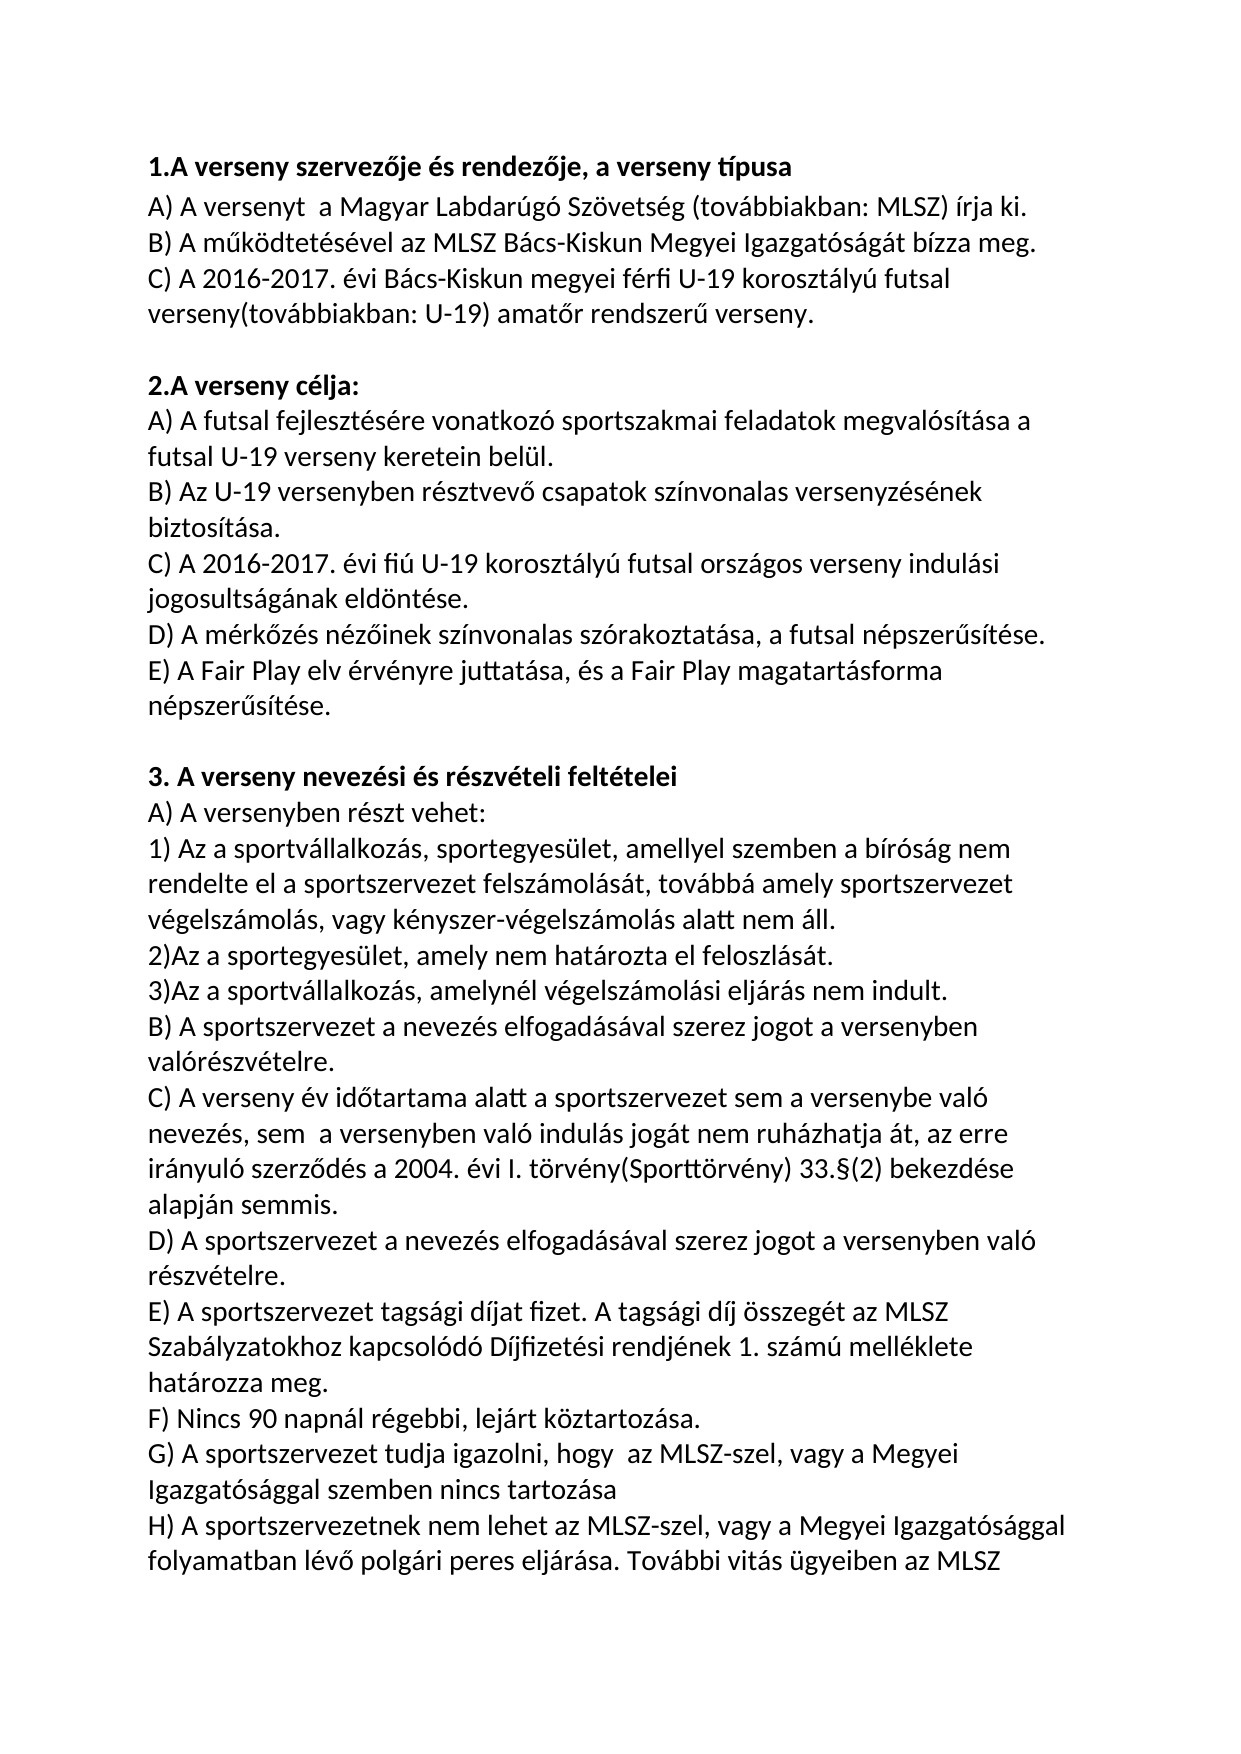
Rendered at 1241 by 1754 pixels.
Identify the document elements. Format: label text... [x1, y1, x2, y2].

text C) A 2016-2017. évi Bács-Kiskun megyei férfi U-19 korosztályú futsal verseny(továbbiakban: U-19) amatőr rendszerű verseny. [148, 260, 1093, 331]
text E) A Fair Play elv érvényre juttatása, és a Fair Play magatartásforma népszerűsítése. [148, 652, 1093, 723]
text B) Az U-19 versenyben résztvevő csapatok színvonalas versenyzésének biztosítása. [148, 473, 1093, 545]
text B) A működtetésével az MLSZ Bács-Kiskun Megyei Igazgatóságát bízza meg. [148, 224, 1093, 260]
text 2.A verseny célja: [148, 367, 1093, 402]
text 3. A verseny nevezési és részvételi feltételei [148, 758, 1093, 794]
text 1.A verseny szervezője és rendezője, a verseny típusa [148, 148, 1093, 183]
text A) A versenyt a Magyar Labdarúgó Szövetség (továbbiakban: MLSZ) írja ki. [148, 188, 1093, 224]
text A) A futsal fejlesztésére vonatkozó sportszakmai feladatok megvalósítása a futsal U-19 verseny keretein belül. [148, 402, 1093, 473]
text C) A 2016-2017. évi fiú U-19 korosztályú futsal országos verseny indulási jogosultságának eldöntése. [148, 545, 1093, 616]
text C) A verseny év időtartama alatt a sportszervezet sem a versenybe való nevezés, sem a versenyben való indulás jogát nem ruházhatja át, az erre irányuló szerződés a 2004. évi I. törvény(Sporttörvény) 33.§(2) bekezdése alapján semmis. [148, 1079, 1093, 1222]
text D) A sportszervezet a nevezés elfogadásával szerez jogot a versenyben való részvételre. [148, 1222, 1093, 1293]
text 2)Az a sportegyesület, amely nem határozta el feloszlását. [148, 937, 1093, 972]
text 3)Az a sportvállalkozás, amelynél végelszámolási eljárás nem indult. [148, 972, 1093, 1008]
text G) A sportszervezet tudja igazolni, hogy az MLSZ-szel, vagy a Megyei Igazgatósággal szemben nincs tartozása [148, 1435, 1093, 1507]
text A) A versenyben részt vehet: [148, 794, 1093, 830]
text D) A mérkőzés nézőinek színvonalas szórakoztatása, a futsal népszerűsítése. [148, 616, 1093, 652]
text F) Nincs 90 napnál régebbi, lejárt köztartozása. [148, 1400, 1093, 1435]
text B) A sportszervezet a nevezés elfogadásával szerez jogot a versenyben valórészvételre. [148, 1008, 1093, 1079]
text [148, 1507, 1093, 1578]
text E) A sportszervezet tagsági díjat fizet. A tagsági díj összegét az MLSZ Szabályzatokhoz kapcsolódó Díjfizetési rendjének 1. számú melléklete határozza meg. [148, 1293, 1093, 1400]
text 1) Az a sportvállalkozás, sportegyesület, amellyel szemben a bíróság nem rendelte el a sportszervezet felszámolását, továbbá amely sportszervezet végelszámolás, vagy kényszer-végelszámolás alatt nem áll. [148, 830, 1093, 937]
